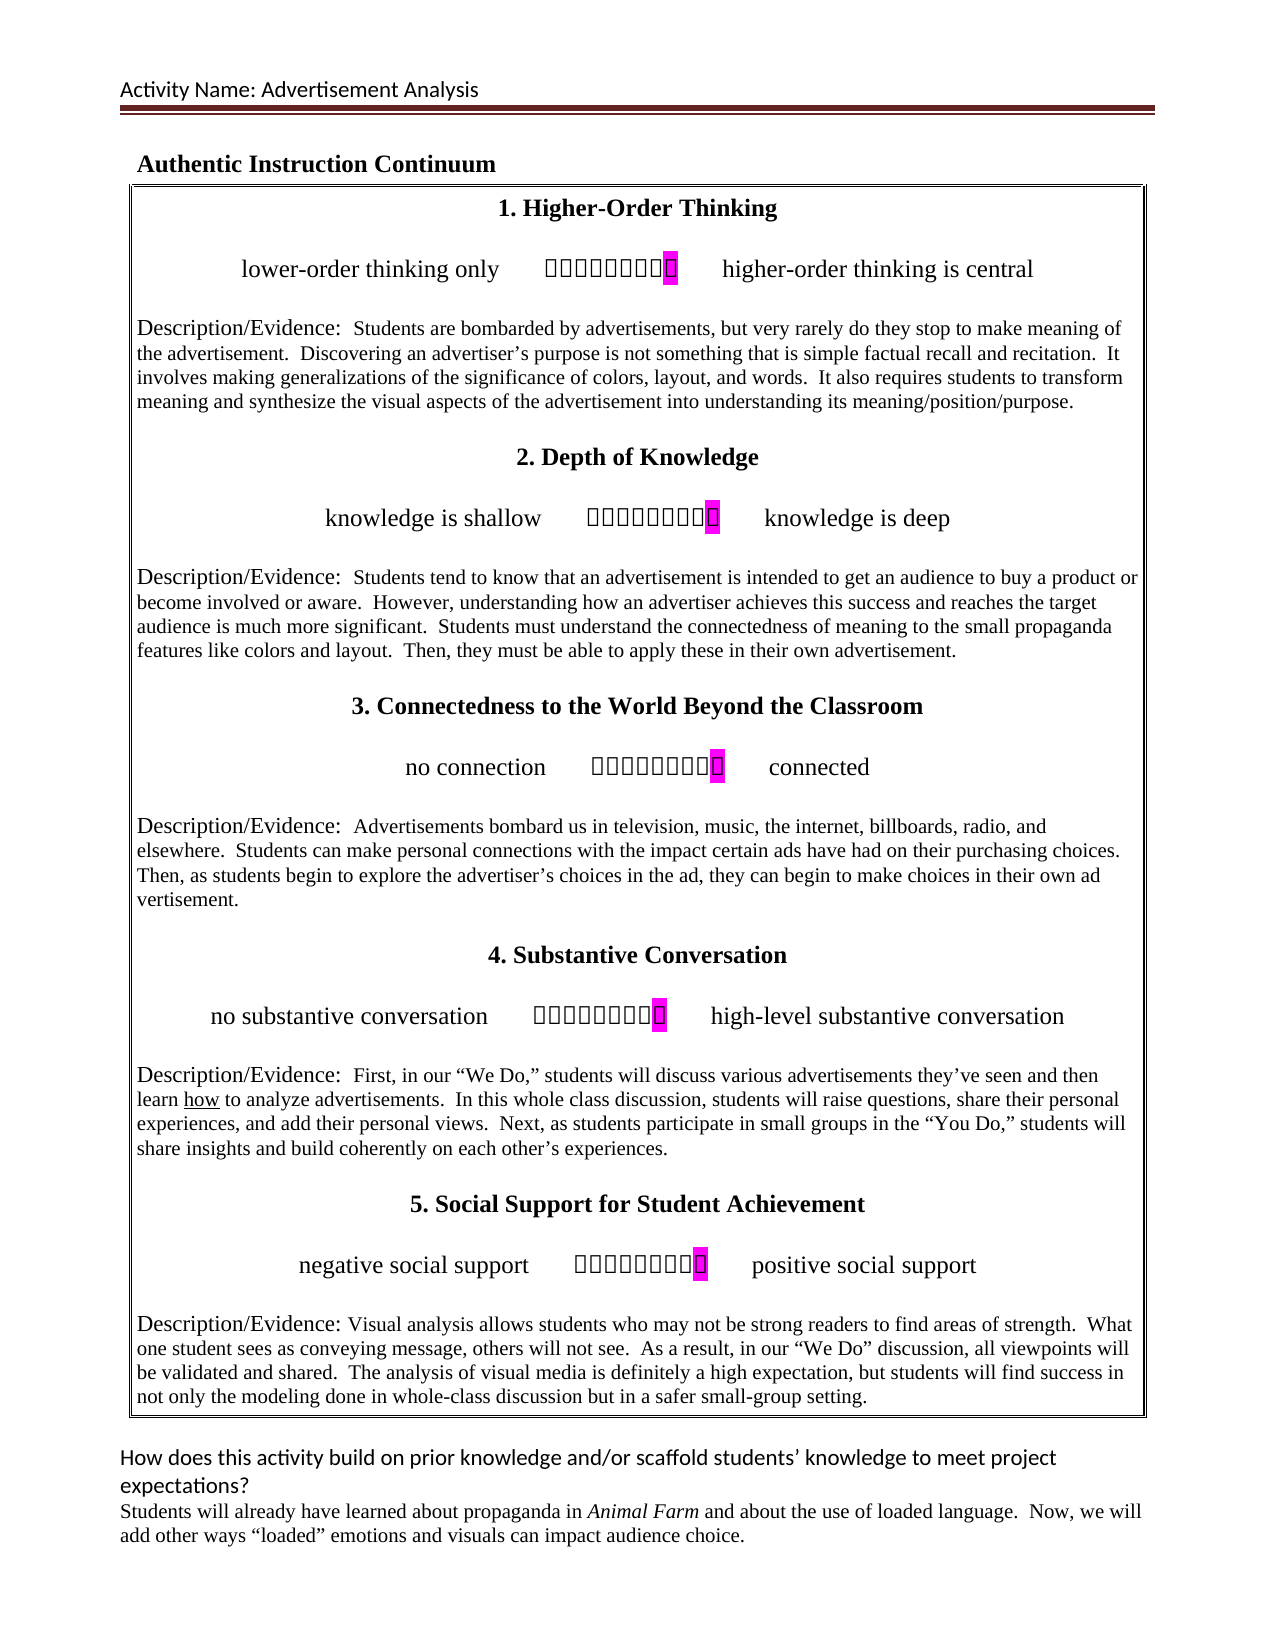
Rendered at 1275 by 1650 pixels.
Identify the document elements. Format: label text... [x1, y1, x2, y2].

table_cell 1. Higher-Order Thinking lower-order thinking only  higher-order thinking is central Description/Evidence: Students are bombarded by advertisements, but very rarely do they stop to make meaning of the advertisement. Discovering an advertiser’s purpose is not something that is simple factual recall and recitation. It involves making generalizations of the significance of colors, layout, and words. It also requires students to transform meaning and synthesize the visual aspects of the advertisement into understanding its meaning/position/purpose. 2. Depth of Knowledge knowledge is shallow  knowledge is deep Description/Evidence: Students tend to know that an advertisement is intended to get an audience to buy a product or become involved or aware. However, understanding how an advertiser achieves this success and reaches the target audience is much more significant. Students must understand the connectedness of meaning to the small propaganda features like colors and layout. Then, they must be able to apply these in their own advertisement. 3. Connectedness to the World Beyond the Classroom no connection  connected Description/Evidence: Advertisements bombard us in television, music, the internet, billboards, radio, and elsewhere. Students can make personal connections with the impact certain ads have had on their purchasing choices. Then, as students begin to explore the advertiser’s choices in the ad, they can begin to make choices in their own ad vertisement. 4. Substantive Conversation no substantive conversation  high-level substantive conversation Description/Evidence: First, in our “We Do,” students will discuss various advertisements they’ve seen and then learn how to analyze advertisements. In this whole class discussion, students will raise questions, share their personal experiences, and add their personal views. Next, as students participate in small groups in the “You Do,” students will share insights and build coherently on each other’s experiences. 5. Social Support for Student Achievement negative social support  positive social support Description/Evidence: Visual analysis allows students who may not be strong readers to find areas of strength. What one student sees as conveying message, others will not see. As a result, in our “We Do” discussion, all viewpoints will be validated and shared. The analysis of visual media is definitely a high expectation, but students will find success in not only the modeling done in whole-class discussion but in a safer small-group setting. [130, 184, 1145, 1414]
table_header Authentic Instruction Continuum [130, 143, 1145, 184]
